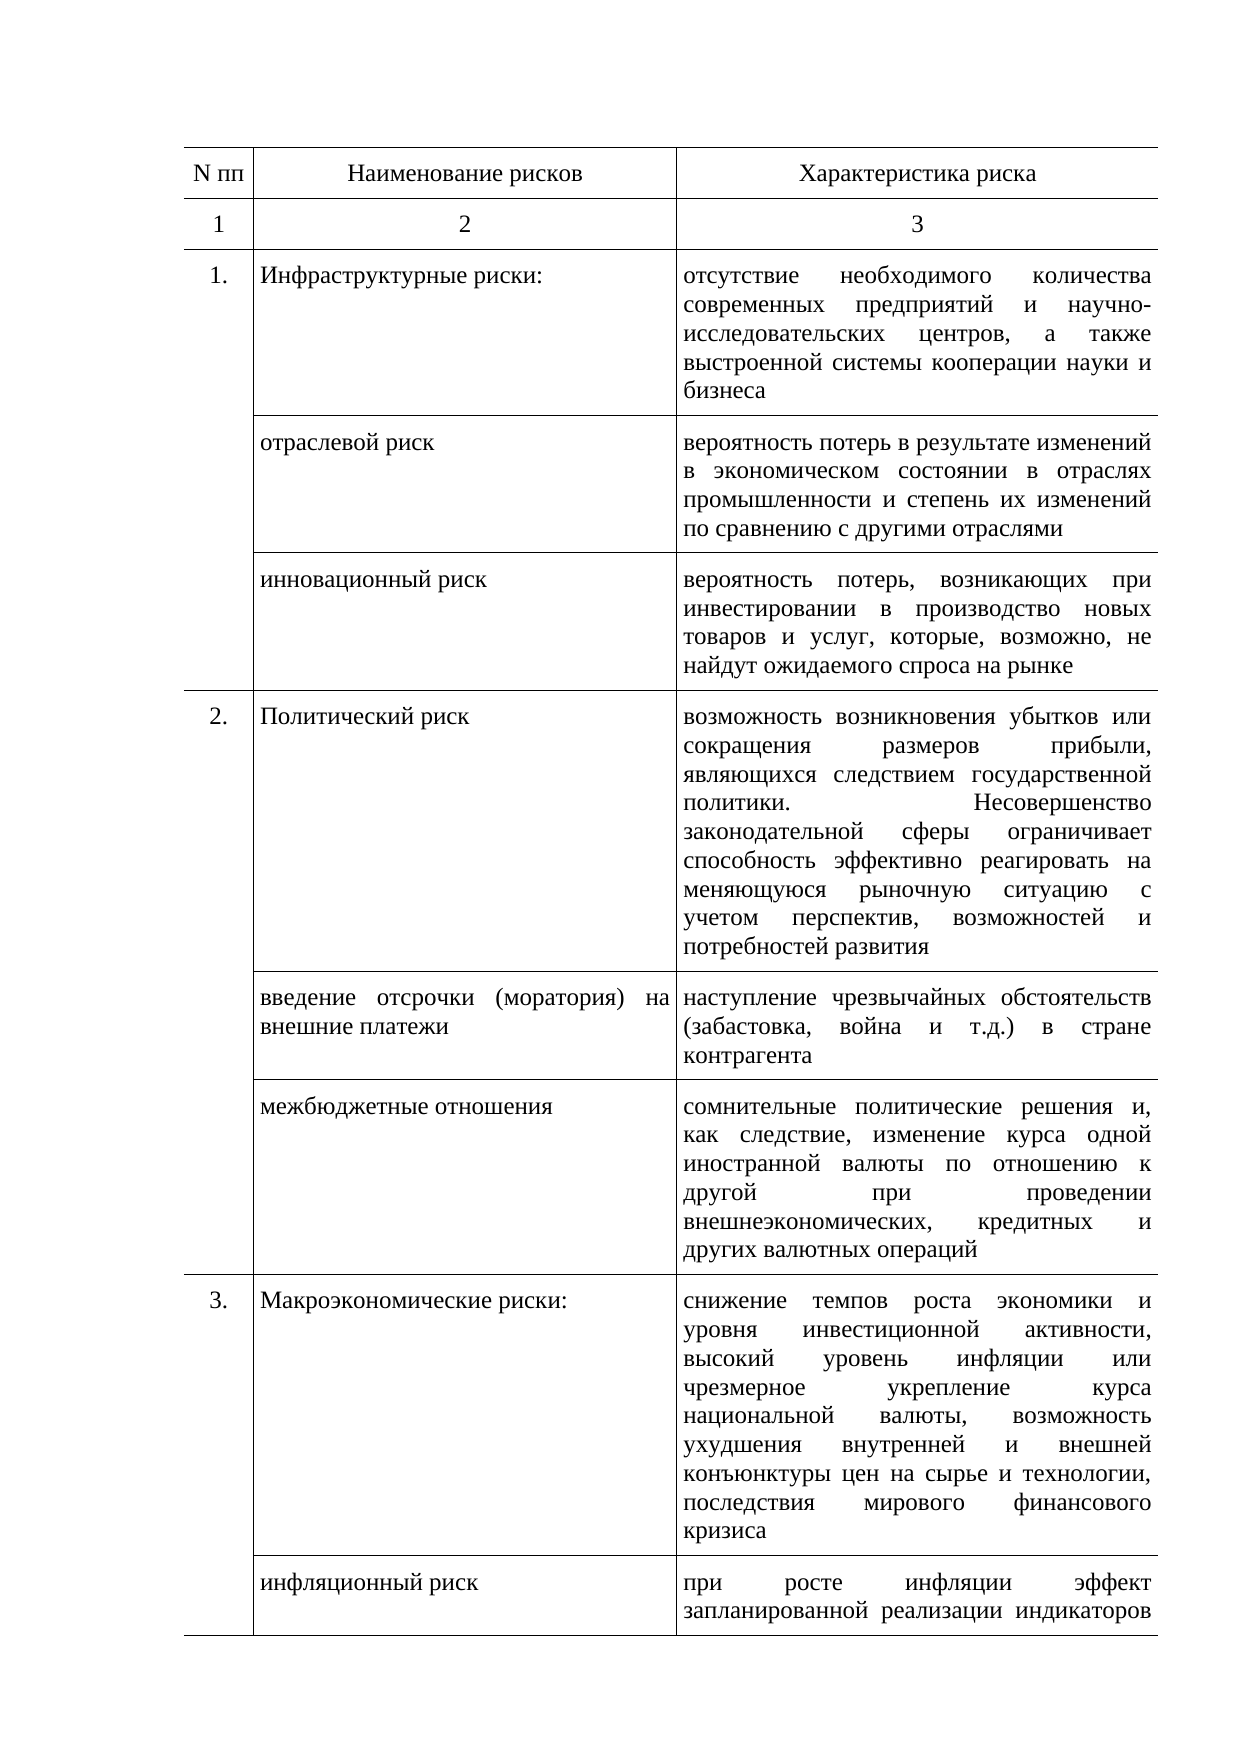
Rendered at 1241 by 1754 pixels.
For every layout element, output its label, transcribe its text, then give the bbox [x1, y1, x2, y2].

table_cell межбюджетные отношения [254, 1080, 676, 1274]
table_header Характеристика риска [677, 148, 1158, 198]
table_cell 3 [677, 199, 1158, 249]
table_cell инновационный риск [254, 553, 676, 689]
table_cell сомнительные политические решения и, как следствие, изменение курса одной иностранной валюты по отношению к другой при проведении внешнеэкономических, кредитных и других валютных операций [677, 1080, 1158, 1274]
table_cell снижение темпов роста экономики и уровня инвестиционной активности, высокий уровень инфляции или чрезмерное укрепление курса национальной валюты, возможность ухудшения внутренней и внешней конъюнктуры цен на сырье и технологии, последствия мирового финансового кризиса [677, 1275, 1158, 1555]
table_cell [677, 1556, 1158, 1635]
table_cell вероятность потерь в результате изменений в экономическом состоянии в отраслях промышленности и степень их изменений по сравнению с другими отраслями [677, 416, 1158, 552]
table_cell инфляционный риск [254, 1556, 676, 1635]
table_cell наступление чрезвычайных обстоятельств (забастовка, война и т.д.) в стране контрагента [677, 972, 1158, 1079]
table_cell 1 [184, 199, 253, 249]
table_cell Политический риск [254, 691, 676, 971]
table_cell возможность возникновения убытков или сокращения размеров прибыли, являющихся следствием государственной политики. Несовершенство законодательной сферы ограничивает способность эффективно реагировать на меняющуюся рыночную ситуацию с учетом перспектив, возможностей и потребностей развития [677, 691, 1158, 971]
table_cell Макроэкономические риски: [254, 1275, 676, 1555]
table_header Наименование рисков [254, 148, 676, 198]
table_cell 1. [184, 250, 253, 689]
table_cell 2. [184, 691, 253, 1274]
table_cell вероятность потерь, возникающих при инвестировании в производство новых товаров и услуг, которые, возможно, не найдут ожидаемого спроса на рынке [677, 553, 1158, 689]
table_cell введение отсрочки (моратория) на внешние платежи [254, 972, 676, 1079]
table_cell Инфраструктурные риски: [254, 250, 676, 415]
table_cell отраслевой риск [254, 416, 676, 552]
table_header N пп [184, 148, 253, 198]
table_cell 3. [184, 1275, 253, 1635]
table_cell 2 [254, 199, 676, 249]
table_cell отсутствие необходимого количества современных предприятий и научно-исследовательских центров, а также выстроенной системы кооперации науки и бизнеса [677, 250, 1158, 415]
